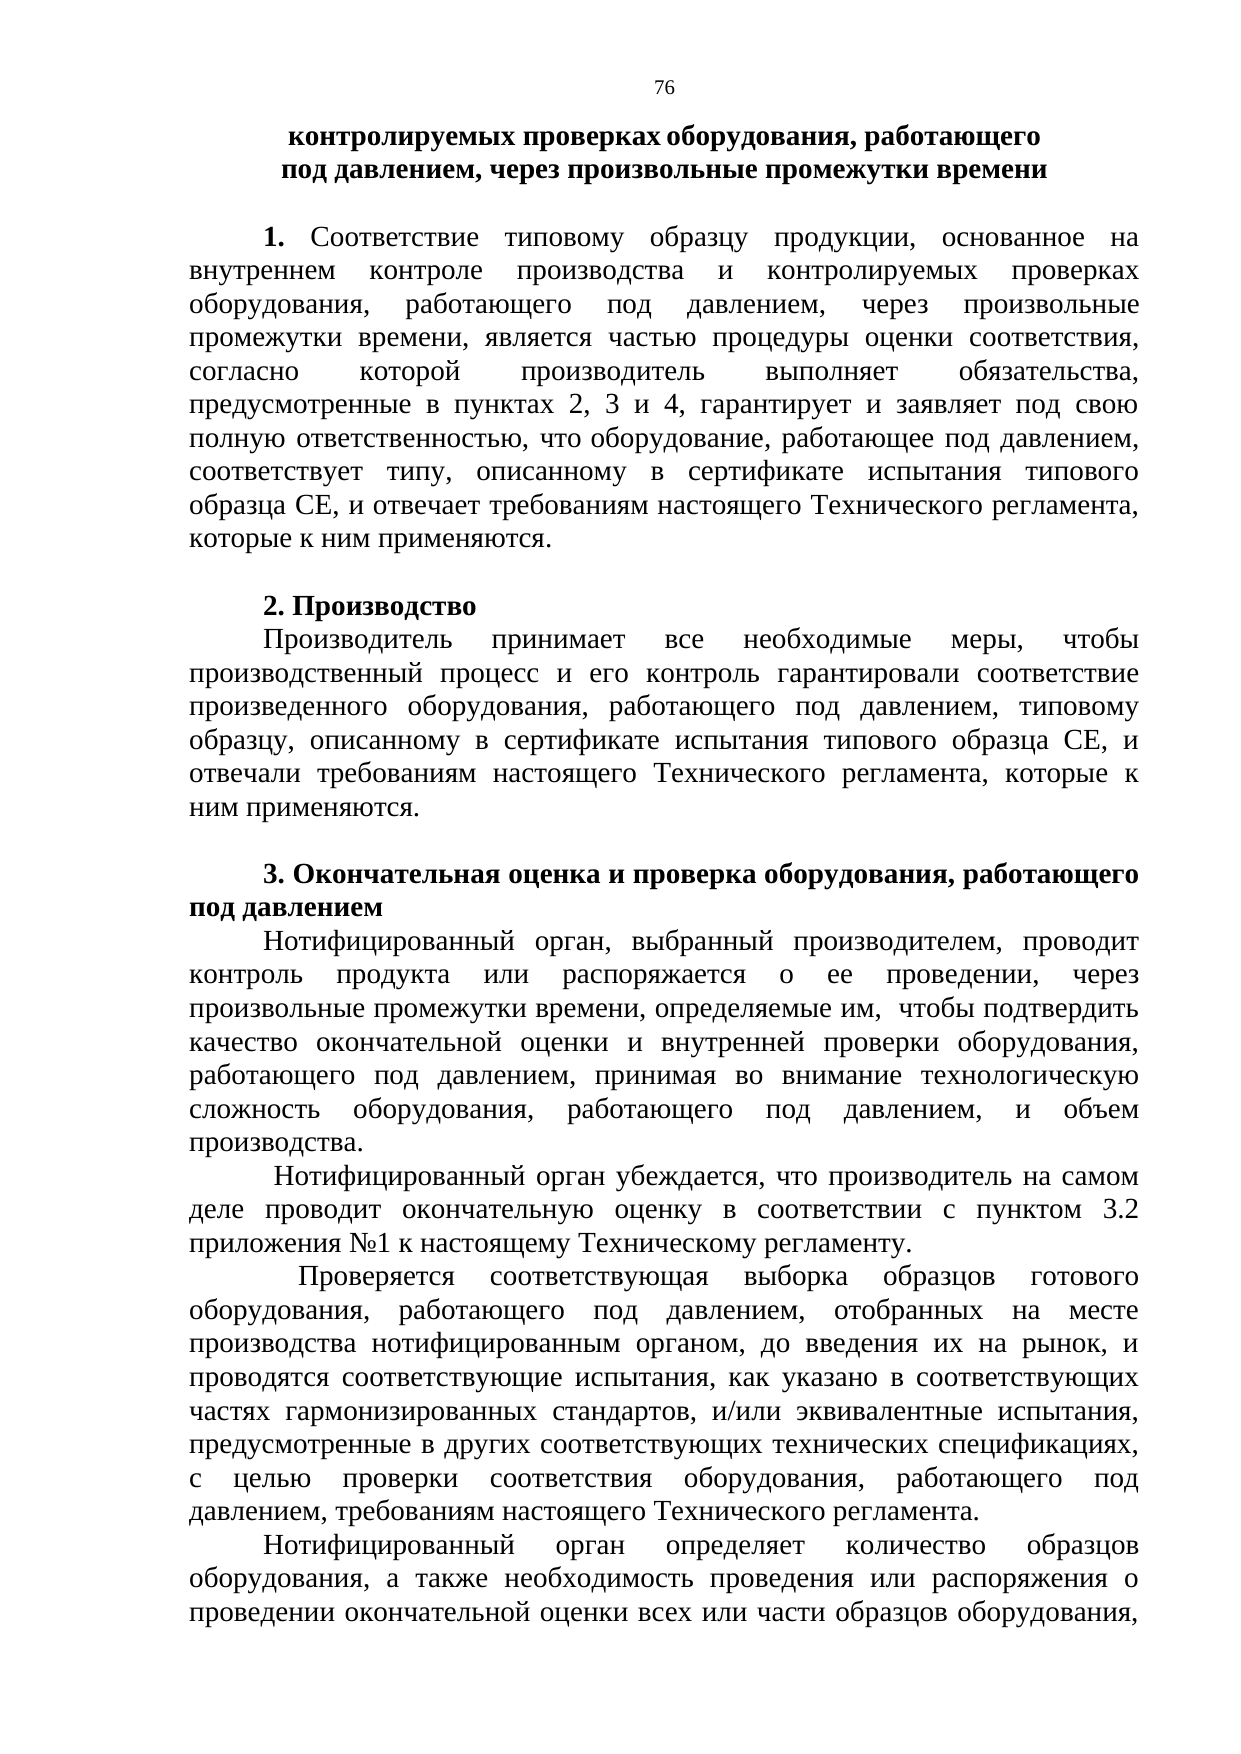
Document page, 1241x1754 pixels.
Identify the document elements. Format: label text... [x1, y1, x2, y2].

text Нотифицированный орган, выбранный производителем, проводит контроль продукта или распоряжается о ее проведении, через произвольные промежутки времени, определяемые им, чтобы подтвердить качество окончательной оценки и внутренней проверки оборудования, работающего под давлением, принимая во внимание технологическую сложность оборудования, работающего под давлением, и объем производства. [189, 923, 1140, 1158]
text контролируемых проверках оборудования, работающего [189, 118, 1140, 152]
text 3. Окончательная оценка и проверка оборудования, работающего под давлением [189, 856, 1140, 923]
text Нотифицированный орган убеждается, что производитель на самом деле проводит окончательную оценку в соответствии с пунктом 3.2 приложения №1 к настоящему Техническому регламенту. [189, 1158, 1140, 1258]
text 2. Производство [189, 588, 1140, 621]
text под давлением, через произвольные промежутки времени [189, 152, 1140, 185]
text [189, 1527, 1140, 1627]
text Проверяется соответствующая выборка образцов готового оборудования, работающего под давлением, отобранных на месте производства нотифицированным органом, до введения их на рынок, и проводятся соответствующие испытания, как указано в соответствующих частях гармонизированных стандартов, и/или эквивалентные испытания, предусмотренные в других соответствующих технических спецификациях, с целью проверки соответствия оборудования, работающего под давлением, требованиям настоящего Технического регламента. [189, 1258, 1140, 1527]
text Производитель принимает все необходимые меры, чтобы производственный процесс и его контроль гарантировали соответствие произведенного оборудования, работающего под давлением, типовому образцу, описанному в сертификате испытания типового образца СЕ, и отвечали требованиям настоящего Технического регламента, которые к ним применяются. [189, 621, 1140, 822]
text 1. Соответствие типовому образцу продукции, основанное на внутреннем контроле производства и контролируемых проверках оборудования, работающего под давлением, через произвольные промежутки времени, является частью процедуры оценки соответствия, согласно которой производитель выполняет обязательства, предусмотренные в пунктах 2, 3 и 4, гарантирует и заявляет под свою полную ответственностью, что оборудование, работающее под давлением, соответствует типу, описанному в сертификате испытания типового образца СЕ, и отвечает требованиям настоящего Технического регламента, которые к ним применяются. [189, 219, 1140, 554]
